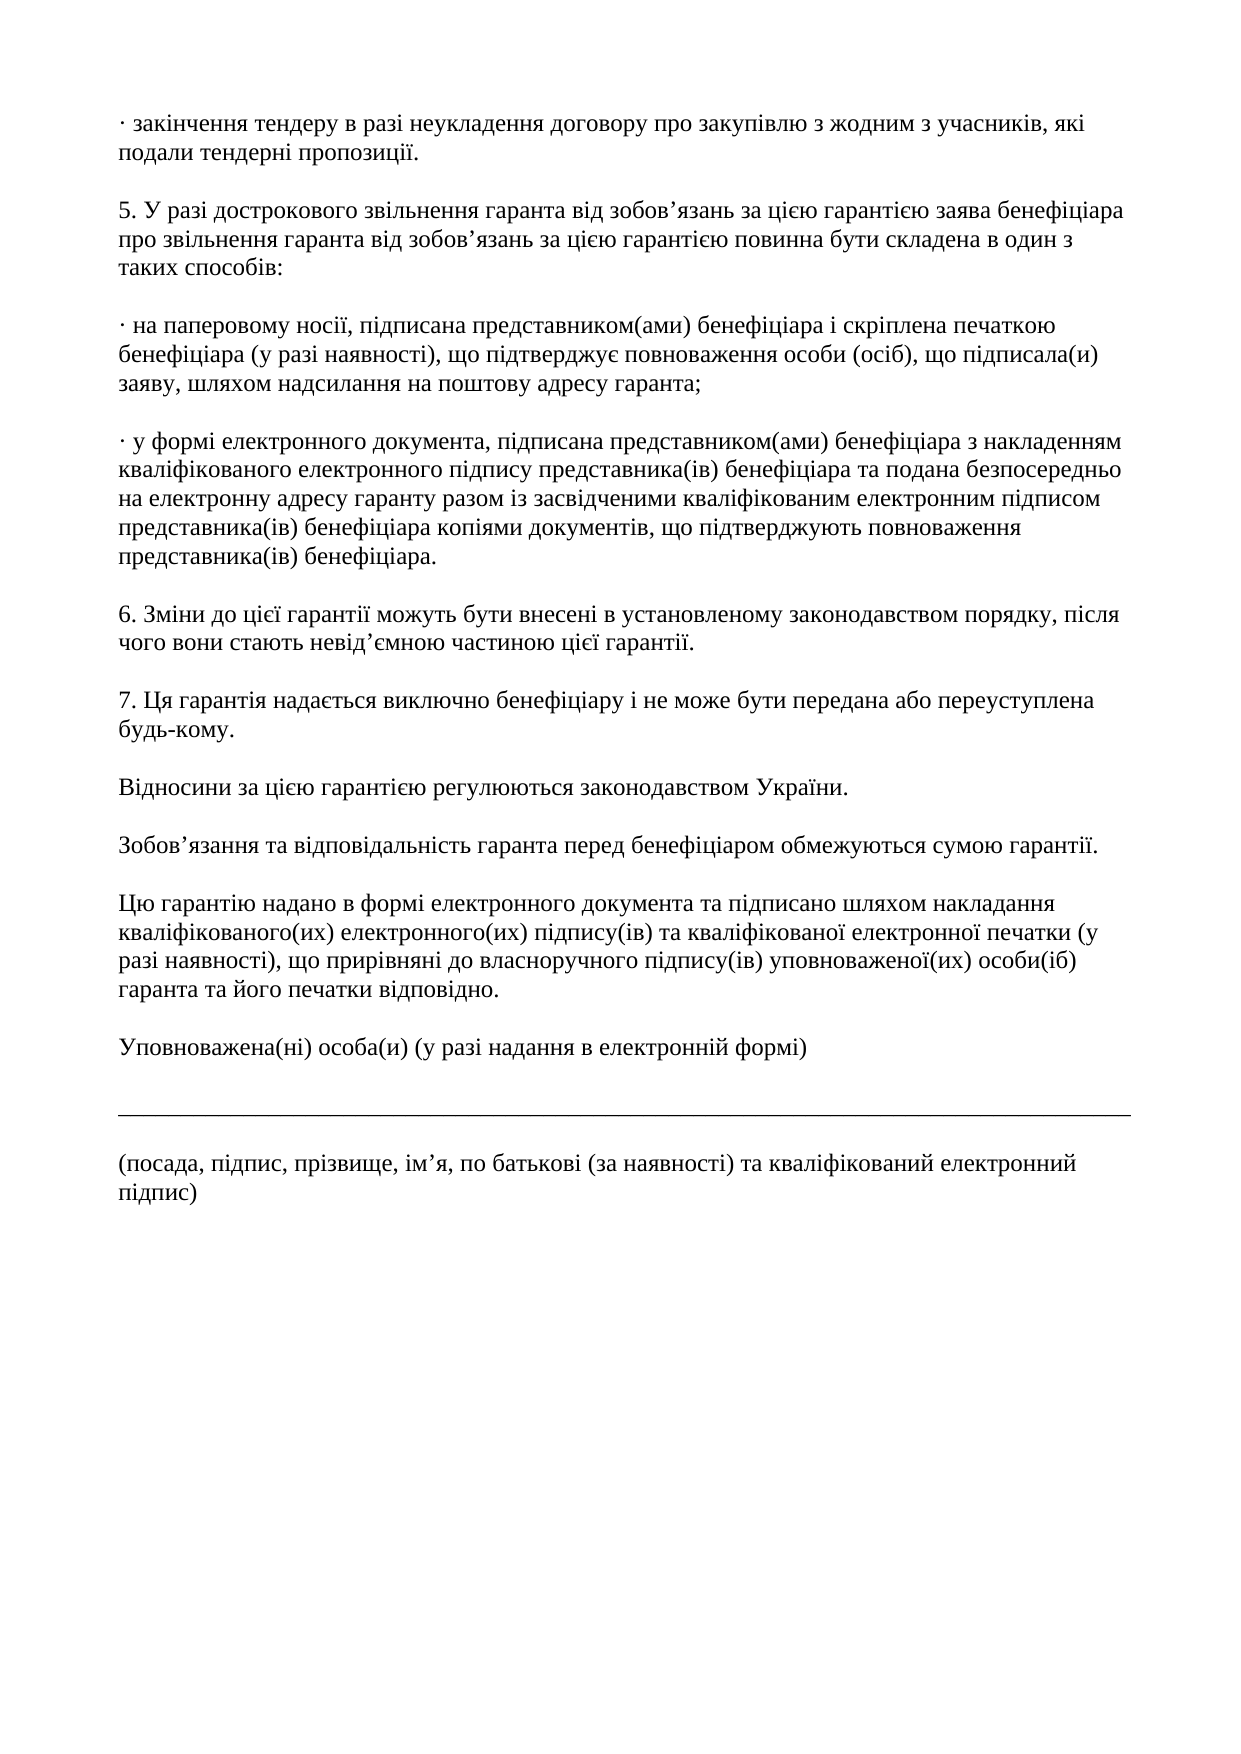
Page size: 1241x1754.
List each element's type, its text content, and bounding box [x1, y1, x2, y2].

text (посада, підпис, прізвище, ім’я, по батькові (за наявності) та кваліфікований електронний підпис) [118, 1148, 1137, 1205]
text 7. Ця гарантія надається виключно бенефіціару і не може бути передана або переуступлена будь-кому. [118, 685, 1137, 743]
text Уповноважена(ні) особа(и) (у разі надання в електронній формі) [118, 1032, 1137, 1061]
text · у формі електронного документа, підписана представником(ами) бенефіціара з накладенням кваліфікованого електронного підпису представника(ів) бенефіціара та подана безпосередньо на електронну адресу гаранту разом із засвідченими кваліфікованим електронним підписом представника(ів) бенефіціара копіями документів, що підтверджують повноваження представника(ів) бенефіціара. [118, 426, 1137, 569]
text · закінчення тендеру в разі неукладення договору про закупівлю з жодним з учасників, які подали тендерні пропозиції. [118, 108, 1137, 166]
text Відносини за цією гарантією регулюються законодавством України. [118, 772, 1137, 801]
text · на паперовому носії, підписана представником(ами) бенефіціара і скріплена печаткою бенефіціара (у разі наявності), що підтверджує повноваження особи (осіб), що підписала(и) заяву, шляхом надсилання на поштову адресу гаранта; [118, 310, 1137, 397]
text 6. Зміни до цієї гарантії можуть бути внесені в установленому законодавством порядку, після чого вони стають невід’ємною частиною цієї гарантії. [118, 599, 1137, 656]
text 5. У разі дострокового звільнення гаранта від зобов’язань за цією гарантією заява бенефіціара про звільнення гаранта від зобов’язань за цією гарантією повинна бути складена в один з таких способів: [118, 195, 1137, 281]
text Цю гарантію надано в формі електронного документа та підписано шляхом накладання кваліфікованого(их) електронного(их) підпису(ів) та кваліфікованої електронної печатки (у разі наявності), що прирівняні до власноручного підпису(ів) уповноваженої(их) особи(іб) гаранта та його печатки відповідно. [118, 888, 1137, 1003]
text Зобов’язання та відповідальність гаранта перед бенефіціаром обмежуються сумою гарантії. [118, 830, 1137, 859]
text _________________________________________________________________________________ [118, 1090, 1137, 1119]
